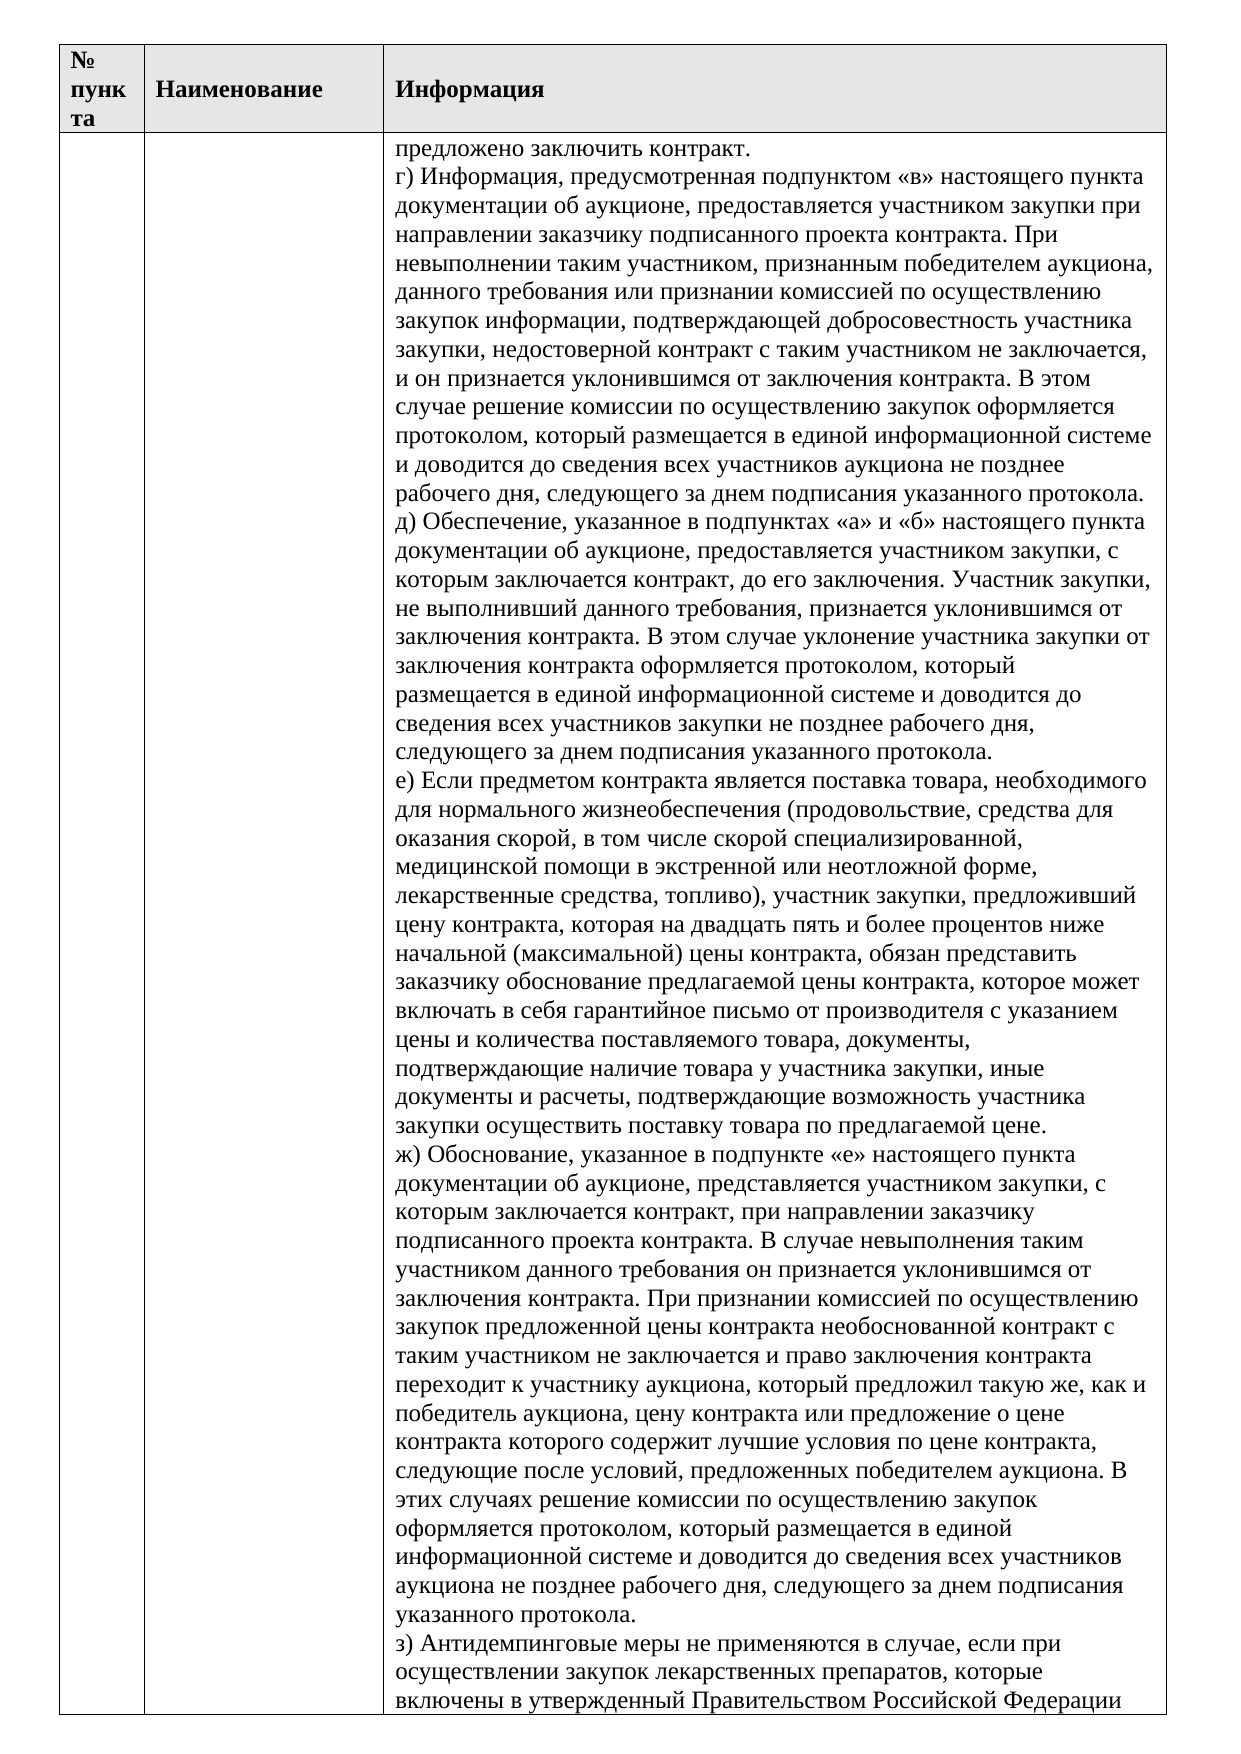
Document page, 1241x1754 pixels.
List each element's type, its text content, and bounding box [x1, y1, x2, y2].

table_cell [145, 133, 383, 1714]
table_header Информация [384, 45, 1166, 132]
table_header № пункта [60, 45, 144, 132]
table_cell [384, 133, 1166, 1714]
table_header Наименование [145, 45, 383, 132]
table_cell [60, 133, 144, 1714]
